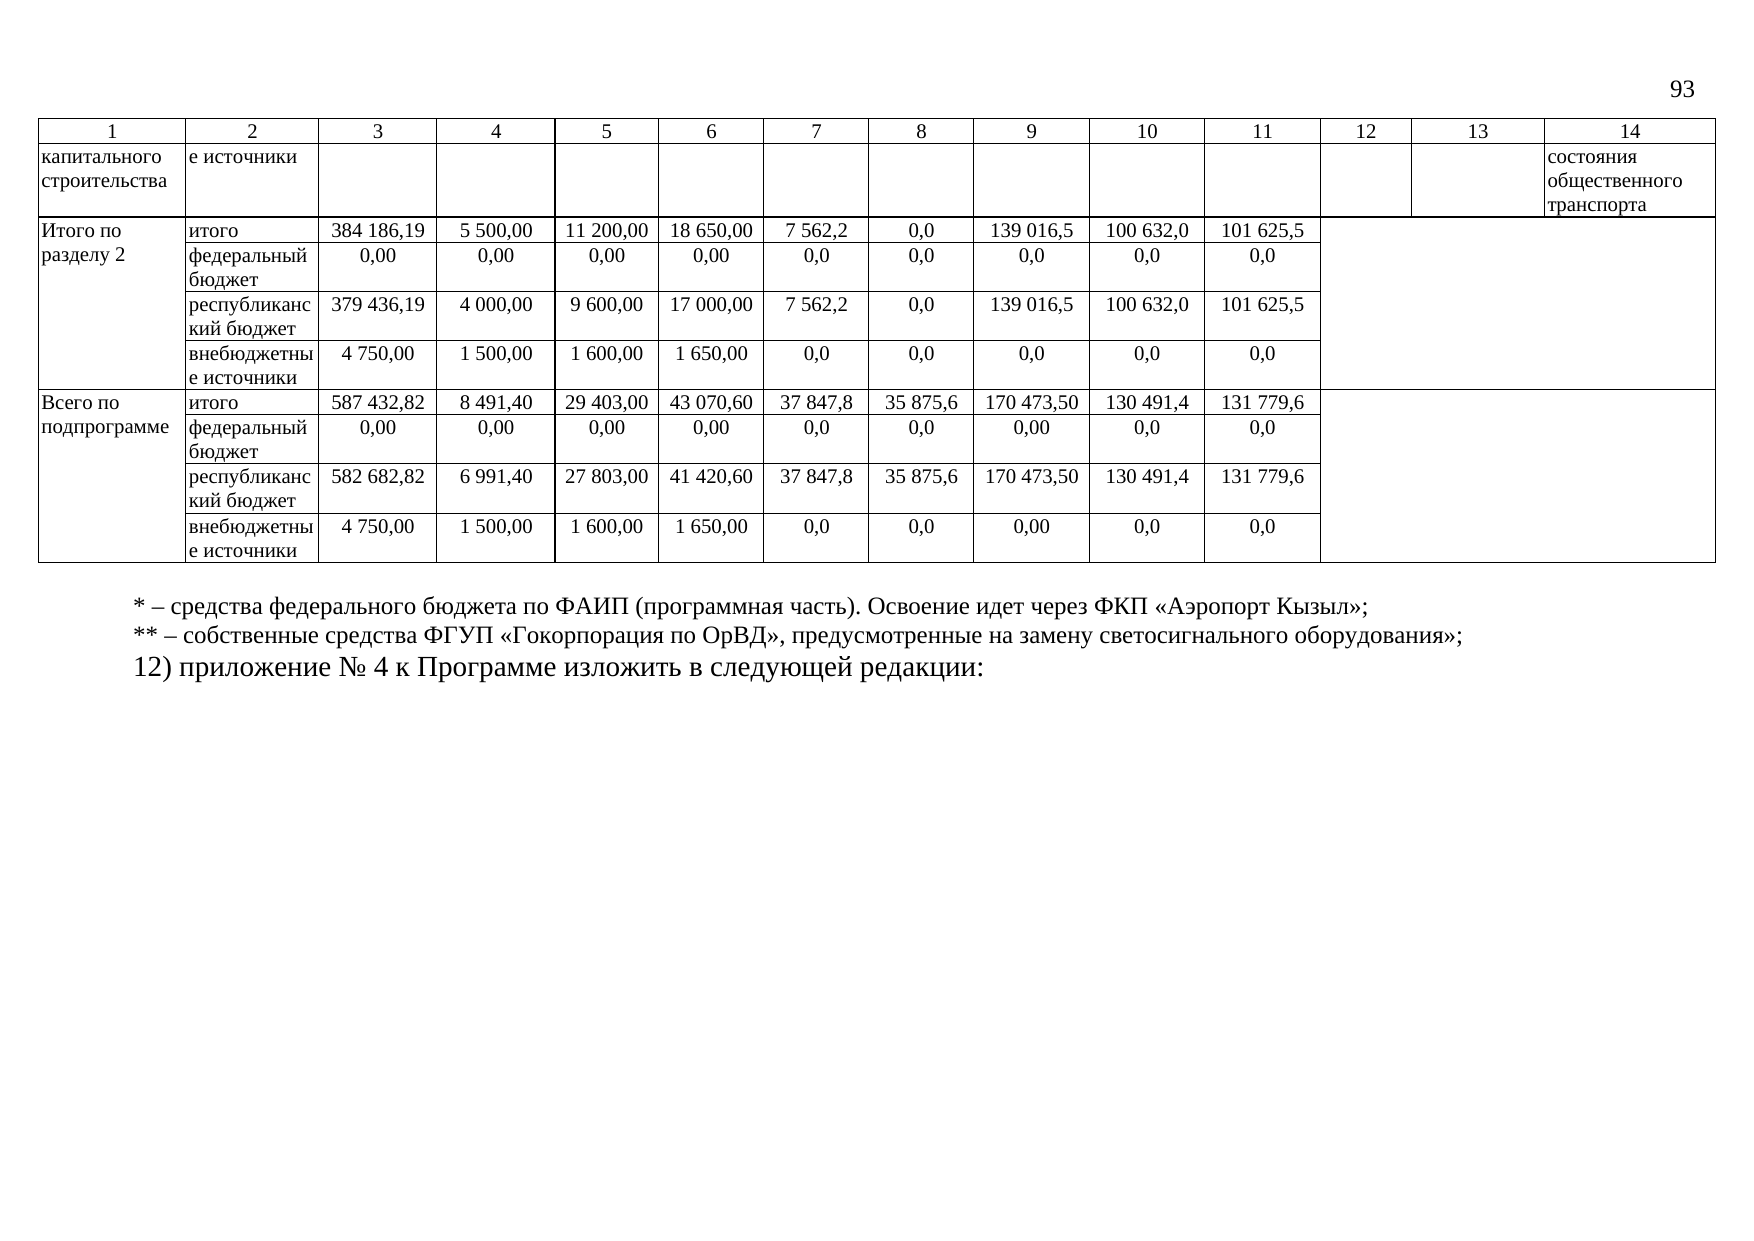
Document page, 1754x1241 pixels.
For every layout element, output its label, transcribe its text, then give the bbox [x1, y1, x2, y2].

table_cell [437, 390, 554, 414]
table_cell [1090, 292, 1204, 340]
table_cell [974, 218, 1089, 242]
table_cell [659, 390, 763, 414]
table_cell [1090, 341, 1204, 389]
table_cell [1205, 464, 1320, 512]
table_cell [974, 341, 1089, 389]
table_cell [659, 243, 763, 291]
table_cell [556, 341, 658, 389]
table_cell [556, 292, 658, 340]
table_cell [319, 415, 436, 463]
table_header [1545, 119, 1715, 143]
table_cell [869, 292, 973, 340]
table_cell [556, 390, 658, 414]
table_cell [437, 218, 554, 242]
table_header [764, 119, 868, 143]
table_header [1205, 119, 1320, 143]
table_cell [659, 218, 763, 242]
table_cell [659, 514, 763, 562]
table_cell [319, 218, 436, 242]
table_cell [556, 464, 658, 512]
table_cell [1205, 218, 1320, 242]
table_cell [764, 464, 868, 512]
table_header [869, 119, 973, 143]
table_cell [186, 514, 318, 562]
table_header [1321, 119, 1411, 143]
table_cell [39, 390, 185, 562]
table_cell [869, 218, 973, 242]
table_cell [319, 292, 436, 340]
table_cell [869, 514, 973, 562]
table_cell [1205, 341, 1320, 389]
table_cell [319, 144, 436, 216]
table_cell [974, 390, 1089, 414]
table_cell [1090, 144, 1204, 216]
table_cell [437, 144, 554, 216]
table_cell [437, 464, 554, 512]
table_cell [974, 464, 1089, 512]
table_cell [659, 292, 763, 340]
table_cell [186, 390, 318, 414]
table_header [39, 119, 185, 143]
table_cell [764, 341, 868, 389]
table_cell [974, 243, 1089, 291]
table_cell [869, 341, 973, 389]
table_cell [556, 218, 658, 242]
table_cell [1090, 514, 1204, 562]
text * – средства федерального бюджета по ФАИП (программная часть). Освоение идет через ФКП «Аэропорт Кызыл»; [59, 591, 1695, 620]
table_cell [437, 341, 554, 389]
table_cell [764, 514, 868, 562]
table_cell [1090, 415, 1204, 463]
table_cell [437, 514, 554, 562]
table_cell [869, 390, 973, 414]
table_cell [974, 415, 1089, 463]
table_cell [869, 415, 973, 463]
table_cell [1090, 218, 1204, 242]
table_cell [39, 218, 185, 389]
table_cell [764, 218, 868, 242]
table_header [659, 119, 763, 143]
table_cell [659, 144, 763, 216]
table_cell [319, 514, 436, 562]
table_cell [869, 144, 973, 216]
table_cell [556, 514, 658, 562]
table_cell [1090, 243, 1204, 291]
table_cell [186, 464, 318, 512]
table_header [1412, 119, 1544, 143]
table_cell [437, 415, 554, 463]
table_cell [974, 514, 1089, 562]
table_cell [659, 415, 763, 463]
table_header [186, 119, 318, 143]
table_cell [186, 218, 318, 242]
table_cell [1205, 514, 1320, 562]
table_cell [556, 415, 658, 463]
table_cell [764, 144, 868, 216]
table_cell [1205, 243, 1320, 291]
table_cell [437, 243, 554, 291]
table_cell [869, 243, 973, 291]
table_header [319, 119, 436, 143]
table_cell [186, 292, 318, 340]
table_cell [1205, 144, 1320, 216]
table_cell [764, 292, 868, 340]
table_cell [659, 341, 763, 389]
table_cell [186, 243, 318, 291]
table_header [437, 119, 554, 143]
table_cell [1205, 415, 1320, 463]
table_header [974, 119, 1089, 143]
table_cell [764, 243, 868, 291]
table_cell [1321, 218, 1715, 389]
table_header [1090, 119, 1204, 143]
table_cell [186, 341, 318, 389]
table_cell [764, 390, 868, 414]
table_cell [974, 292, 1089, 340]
text ** – собственные средства ФГУП «Гокорпорация по ОрВД», предусмотренные на замену светосигнального оборудования»; [59, 620, 1695, 649]
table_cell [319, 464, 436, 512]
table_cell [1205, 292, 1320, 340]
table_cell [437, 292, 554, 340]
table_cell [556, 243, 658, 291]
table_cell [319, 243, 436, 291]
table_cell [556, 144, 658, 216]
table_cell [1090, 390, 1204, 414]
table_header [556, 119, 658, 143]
text 12) приложение № 4 к Программе изложить в следующей редакции: [59, 649, 1695, 682]
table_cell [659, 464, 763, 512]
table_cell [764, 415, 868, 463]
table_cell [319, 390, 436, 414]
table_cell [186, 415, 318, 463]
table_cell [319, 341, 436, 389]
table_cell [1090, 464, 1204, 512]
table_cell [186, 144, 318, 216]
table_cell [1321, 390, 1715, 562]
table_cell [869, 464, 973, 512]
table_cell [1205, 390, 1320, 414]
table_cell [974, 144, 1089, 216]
